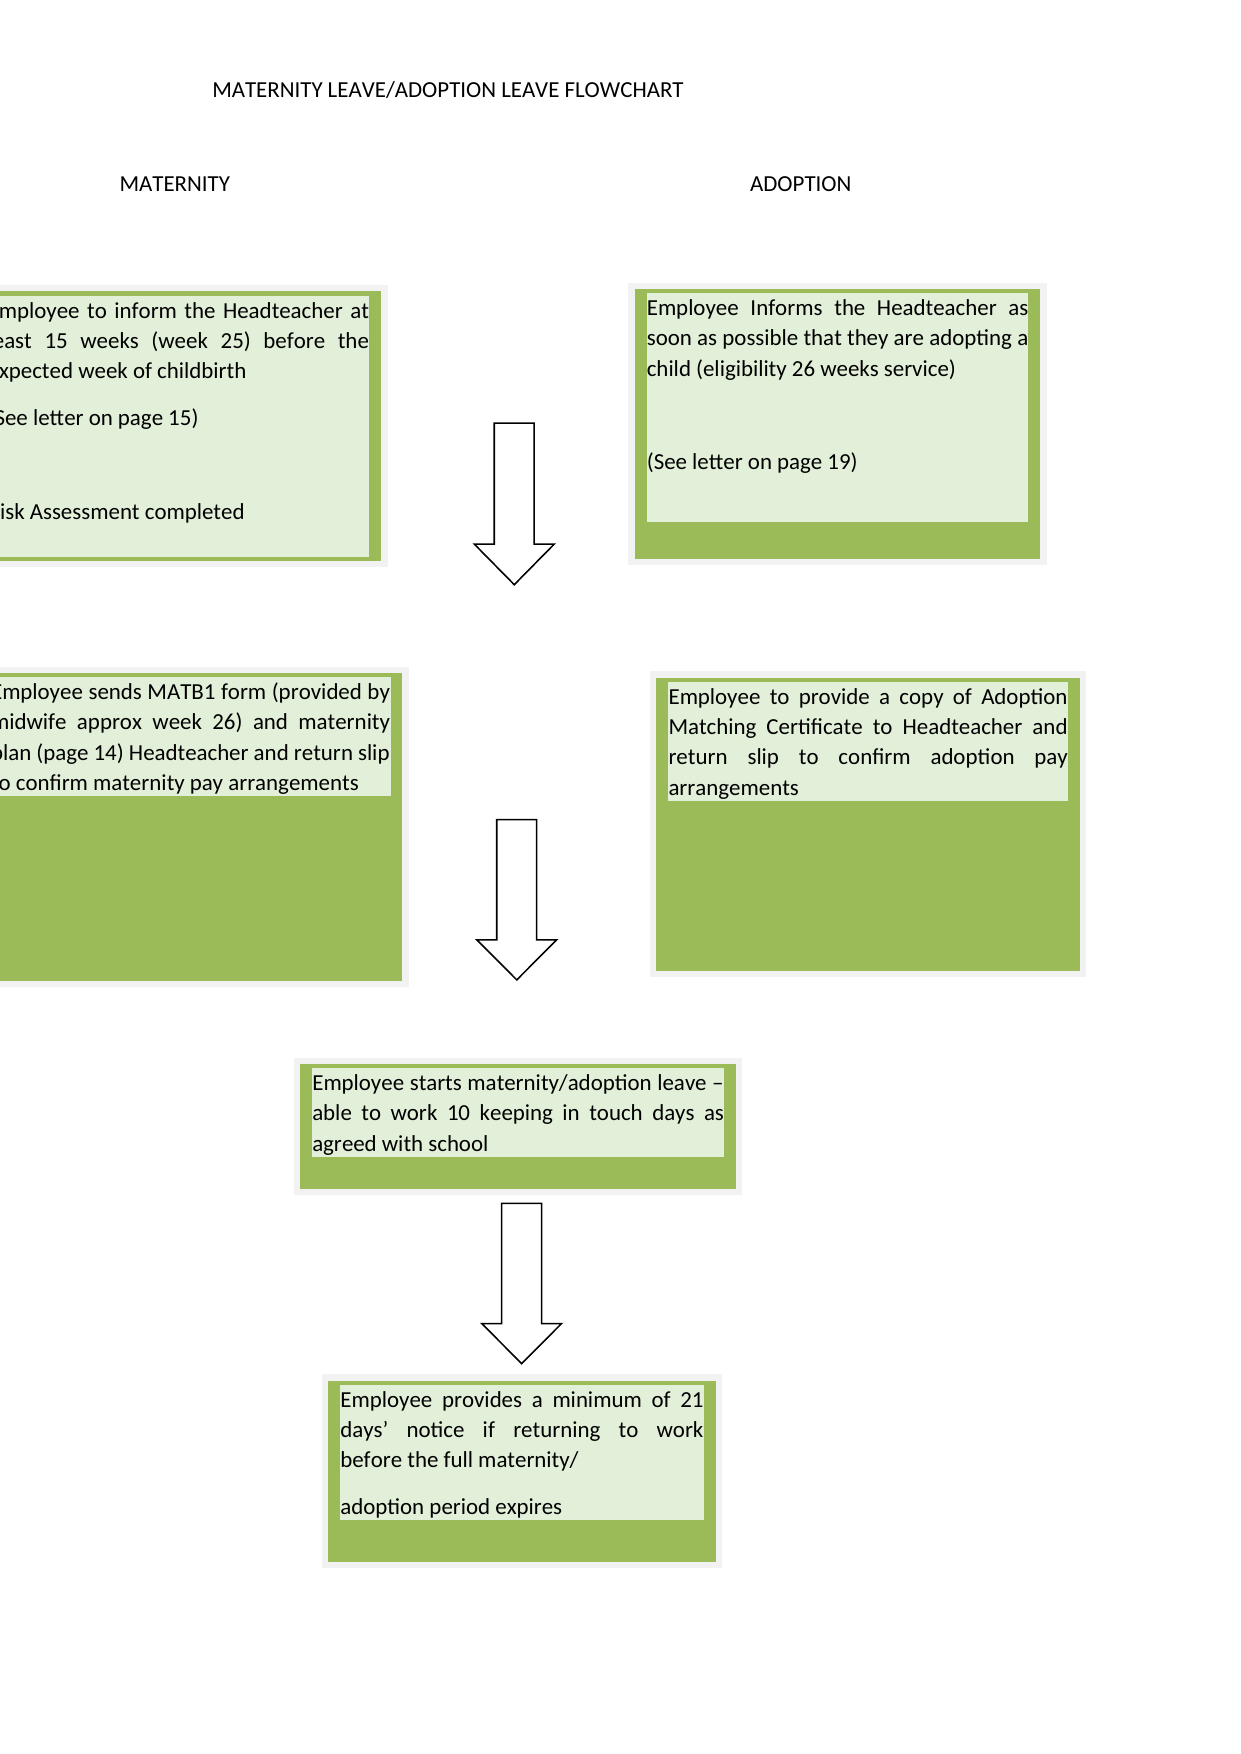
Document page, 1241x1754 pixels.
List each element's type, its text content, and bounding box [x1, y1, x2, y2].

text MATERNITY ADOPTION [119, 169, 1165, 197]
text MATERNITY LEAVE/ADOPTION LEAVE FLOWCHART [119, 75, 1165, 103]
